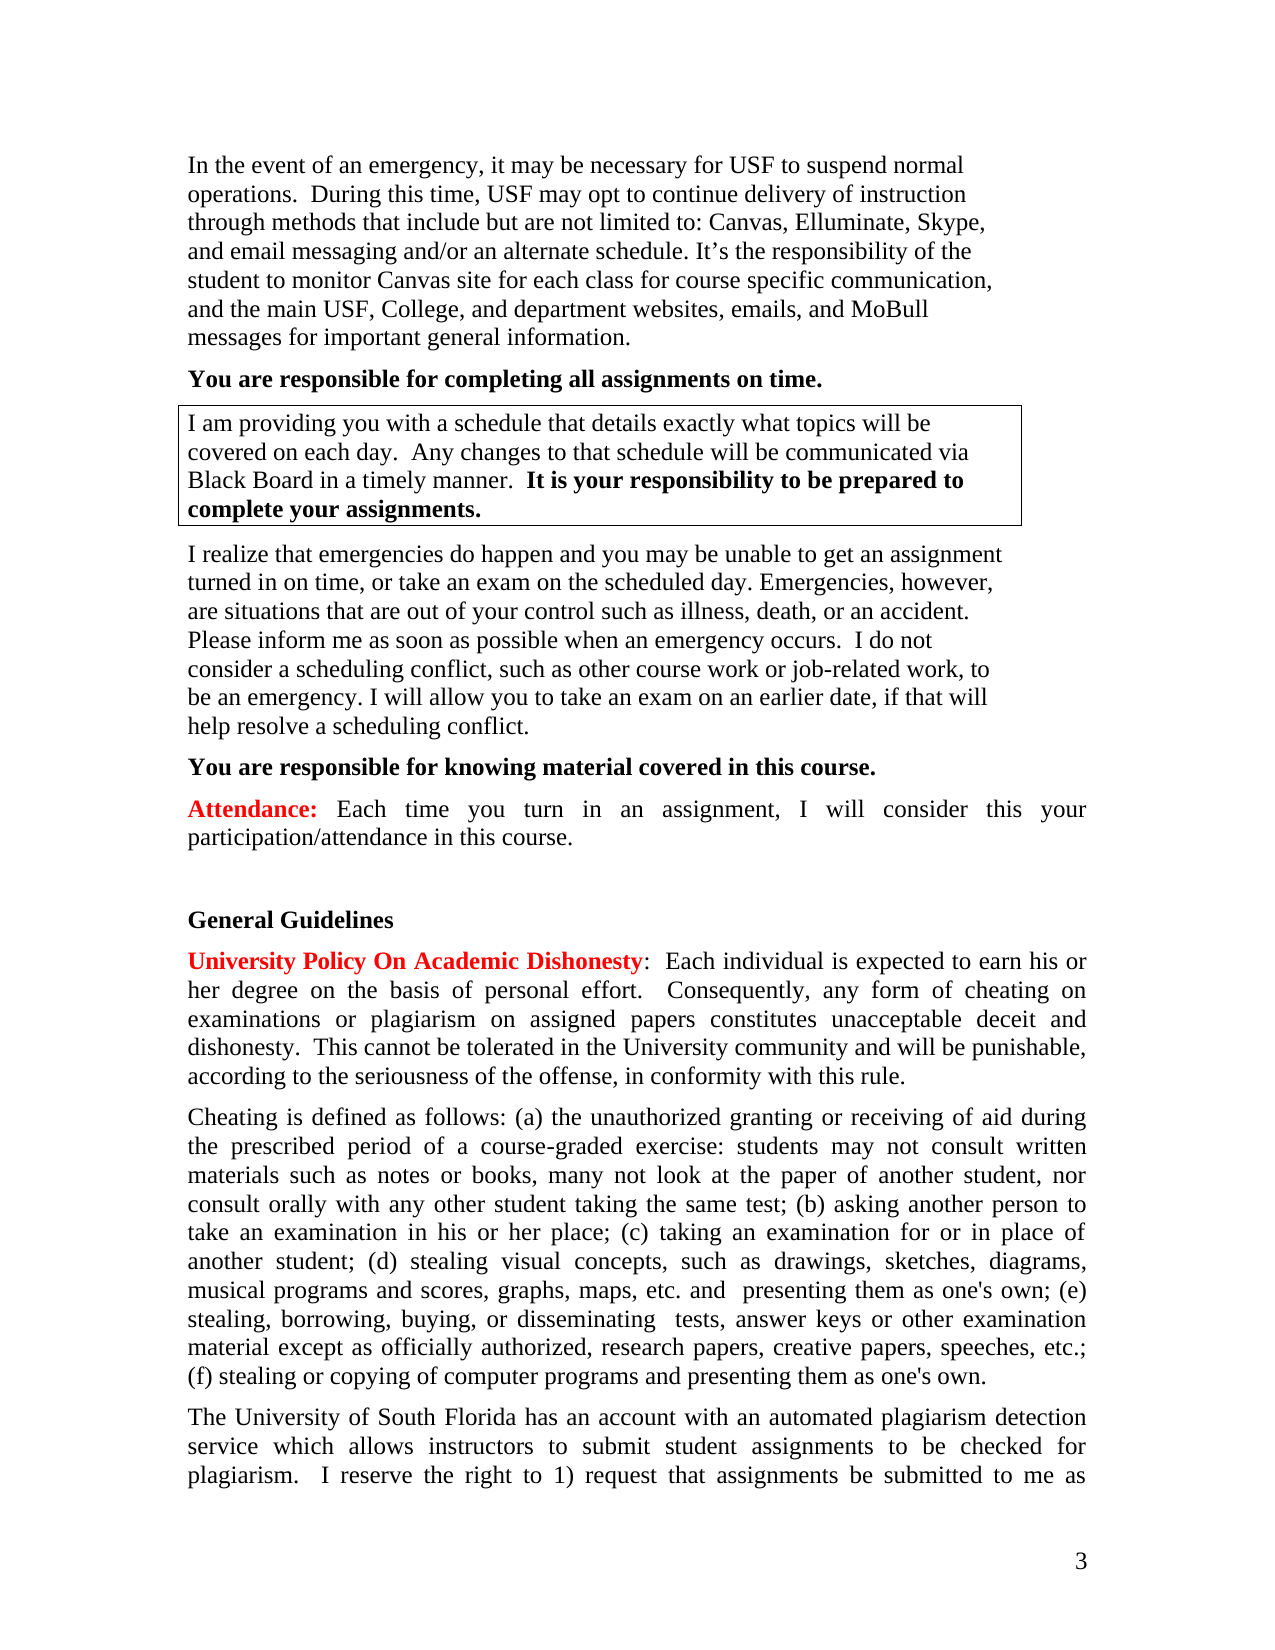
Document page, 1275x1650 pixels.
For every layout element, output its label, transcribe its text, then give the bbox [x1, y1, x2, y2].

text You are responsible for knowing material covered in this course. [187, 752, 1087, 781]
text I realize that emergencies do happen and you may be unable to get an assignment turned in on time, or take an exam on the scheduled day. Emergencies, however, are situations that are out of your control such as illness, death, or an accident. Please inform me as soon as possible when an emergency occurs. I do not consider a scheduling conflict, such as other course work or job-related work, to be an emergency. I will allow you to take an exam on an earlier date, if that will help resolve a scheduling conflict. [187, 539, 1012, 740]
text Attendance: Each time you turn in an assignment, I will consider this your participation/attendance in this course. [187, 794, 1087, 851]
text Cheating is defined as follows: (a) the unauthorized granting or receiving of aid during the prescribed period of a course-graded exercise: students may not consult written materials such as notes or books, many not look at the paper of another student, nor consult orally with any other student taking the same test; (b) asking another person to take an examination in his or her place; (c) taking an examination for or in place of another student; (d) stealing visual concepts, such as drawings, sketches, diagrams, musical programs and scores, graphs, maps, etc. and presenting them as one's own; (e) stealing, borrowing, buying, or disseminating tests, answer keys or other examination material except as officially authorized, research papers, creative papers, speeches, etc.; (f) stealing or copying of computer programs and presenting them as one's own. [187, 1102, 1087, 1390]
text University Policy On Academic Dishonesty: Each individual is expected to earn his or her degree on the basis of personal effort. Consequently, any form of cheating on examinations or plagiarism on assigned papers constitutes unacceptable deceit and dishonesty. This cannot be tolerated in the University community and will be punishable, according to the seriousness of the offense, in conformity with this rule. [187, 946, 1087, 1090]
text I am providing you with a schedule that details exactly what topics will be covered on each day. Any changes to that schedule will be communicated via Black Board in a timely manner. It is your responsibility to be prepared to complete your assignments. [179, 406, 1021, 525]
text General Guidelines [187, 905, 1087, 934]
text You are responsible for completing all assignments on time. [187, 364, 1087, 392]
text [187, 1402, 1087, 1489]
text In the event of an emergency, it may be necessary for USF to suspend normal operations. During this time, USF may opt to continue delivery of instruction through methods that include but are not limited to: Canvas, Elluminate, Skype, and email messaging and/or an alternate schedule. It’s the responsibility of the student to monitor Canvas site for each class for course specific communication, and the main USF, College, and department websites, emails, and MoBull messages for important general information. [187, 150, 1012, 351]
